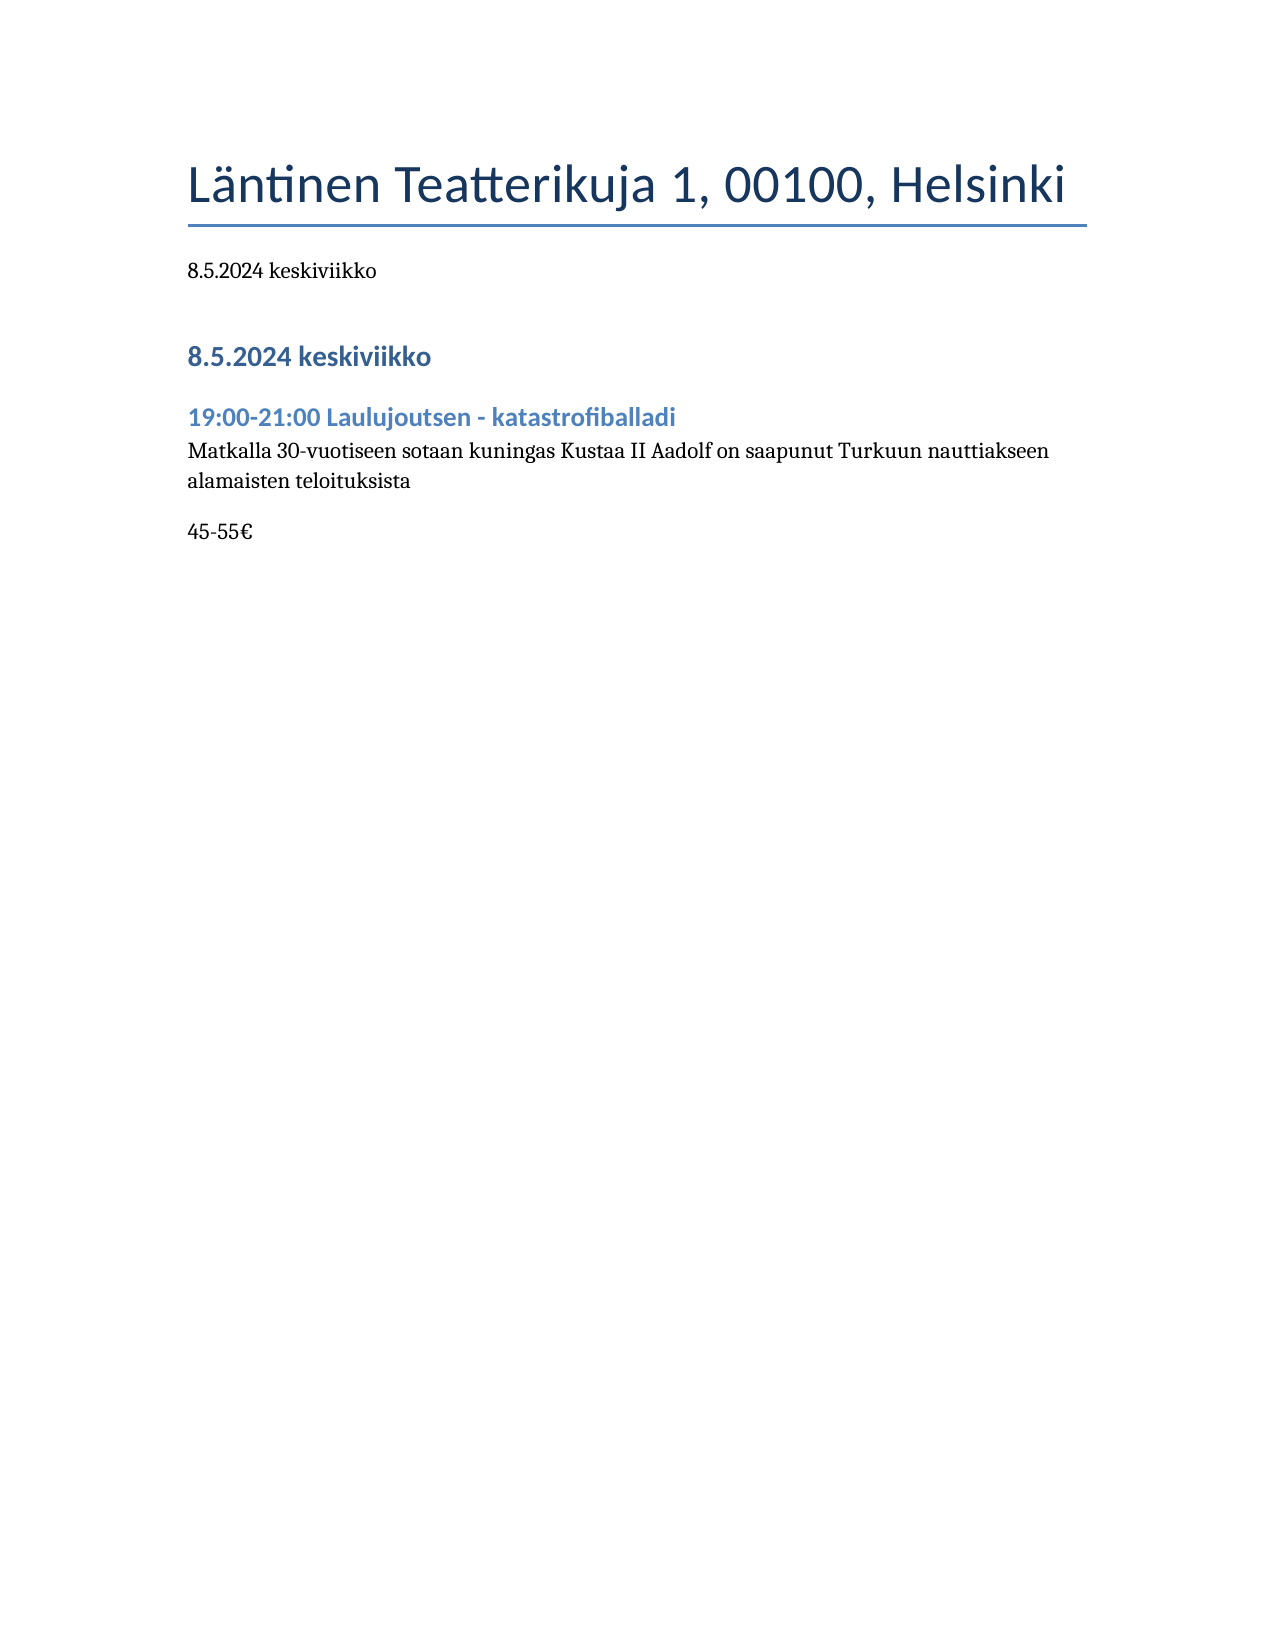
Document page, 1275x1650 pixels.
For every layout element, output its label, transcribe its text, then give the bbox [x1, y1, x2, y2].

text 8.5.2024 keskiviikko [187, 258, 1087, 284]
title Läntinen Teatterikuja 1, 00100, Helsinki [187, 150, 1087, 227]
subtitle 19:00-21:00 Laulujoutsen - katastrofiballadi [187, 400, 1087, 433]
subtitle 8.5.2024 keskiviikko [187, 338, 1087, 374]
text Matkalla 30-vuotiseen sotaan kuningas Kustaa II Aadolf on saapunut Turkuun nauttiakseen alamaisten teloituksista [187, 438, 1087, 494]
text 45-55€ [187, 519, 1087, 545]
